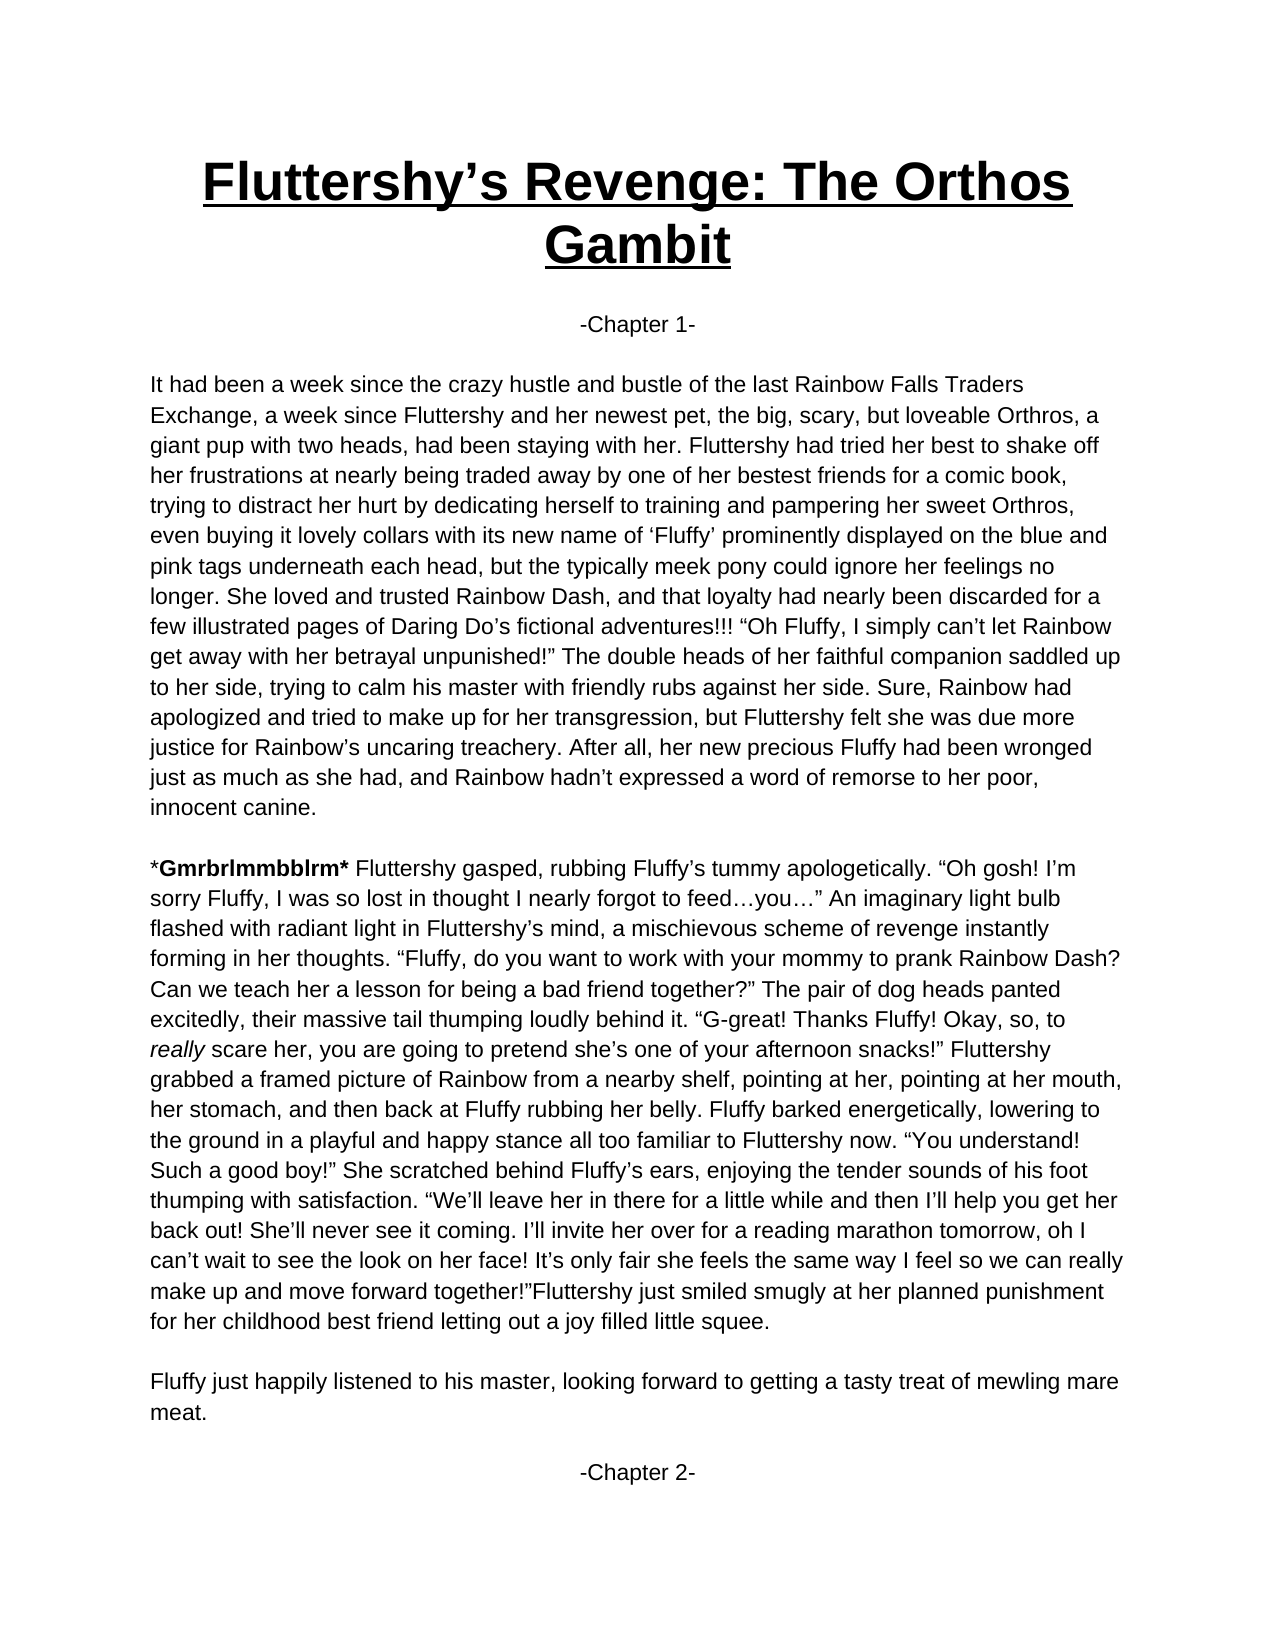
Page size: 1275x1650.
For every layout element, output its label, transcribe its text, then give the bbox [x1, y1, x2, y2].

text *Gmrbrlmmbblrm* Fluttershy gasped, rubbing Fluffy’s tummy apologetically. “Oh gosh! I’m sorry Fluffy, I was so lost in thought I nearly forgot to feed…you…” An imaginary light bulb flashed with radiant light in Fluttershy’s mind, a mischievous scheme of revenge instantly forming in her thoughts. “Fluffy, do you want to work with your mommy to prank Rainbow Dash? Can we teach her a lesson for being a bad friend together?” The pair of dog heads panted excitedly, their massive tail thumping loudly behind it. “G-great! Thanks Fluffy! Okay, so, to really scare her, you are going to pretend she’s one of your afternoon snacks!” Fluttershy grabbed a framed picture of Rainbow from a nearby shelf, pointing at her, pointing at her mouth, her stomach, and then back at Fluffy rubbing her belly. Fluffy barked energetically, lowering to the ground in a playful and happy stance all too familiar to Fluttershy now. “You understand! Such a good boy!” She scratched behind Fluffy’s ears, enjoying the tender sounds of his foot thumping with satisfaction. “We’ll leave her in there for a little while and then I’ll help you get her back out! She’ll never see it coming. I’ll invite her over for a reading marathon tomorrow, oh I can’t wait to see the look on her face! It’s only fair she feels the same way I feel so we can really make up and move forward together!”Fluttershy just smiled smugly at her planned punishment for her childhood best friend letting out a joy filled little squee. [150, 855, 1125, 1334]
text -Chapter 2- [150, 1459, 1125, 1485]
title Fluttershy’s Revenge: The Orthos Gambit [150, 150, 1125, 274]
text It had been a week since the crazy hustle and bustle of the last Rainbow Falls Traders Exchange, a week since Fluttershy and her newest pet, the big, scary, but loveable Orthros, a giant pup with two heads, had been staying with her. Fluttershy had tried her best to shake off her frustrations at nearly being traded away by one of her bestest friends for a comic book, trying to distract her hurt by dedicating herself to training and pampering her sweet Orthros, even buying it lovely collars with its new name of ‘Fluffy’ prominently displayed on the blue and pink tags underneath each head, but the typically meek pony could ignore her feelings no longer. She loved and trusted Rainbow Dash, and that loyalty had nearly been discarded for a few illustrated pages of Daring Do’s fictional adventures!!! “Oh Fluffy, I simply can’t let Rainbow get away with her betrayal unpunished!” The double heads of her faithful companion saddled up to her side, trying to calm his master with friendly rubs against her side. Sure, Rainbow had apologized and tried to make up for her transgression, but Fluttershy felt she was due more justice for Rainbow’s uncaring treachery. After all, her new precious Fluffy had been wronged just as much as she had, and Rainbow hadn’t expressed a word of remorse to her poor, innocent canine. [150, 371, 1125, 821]
text Fluffy just happily listened to his master, looking forward to getting a tasty treat of mewling mare meat. [150, 1368, 1125, 1425]
text -Chapter 1- [150, 311, 1125, 337]
